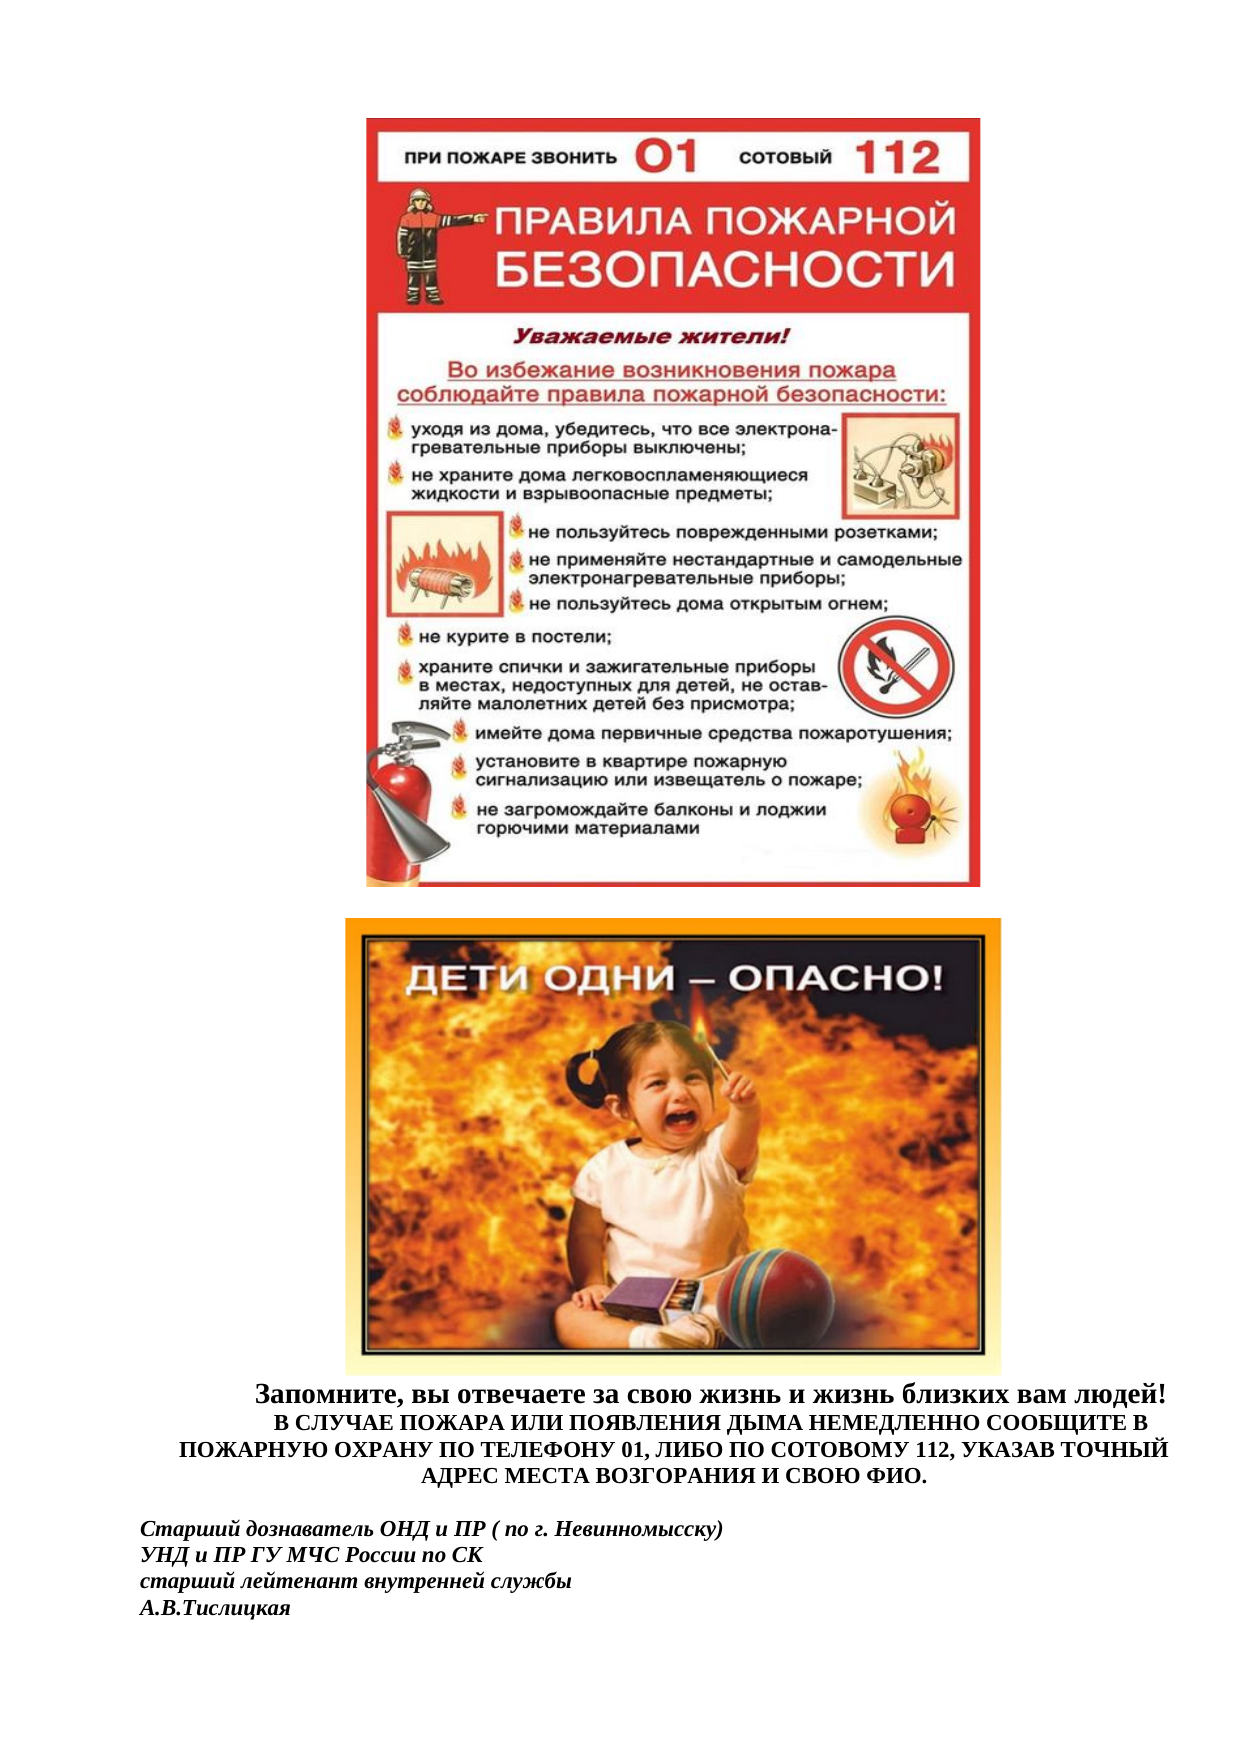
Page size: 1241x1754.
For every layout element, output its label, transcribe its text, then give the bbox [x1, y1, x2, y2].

text Старший дознаватель ОНД и ПР ( по г. Невинномысску) [140, 1515, 1208, 1541]
picture [345, 918, 1002, 1376]
text А.В.Тислицкая [140, 1594, 1208, 1620]
text Запомните, вы отвечаете за свою жизнь и жизнь близких вам людей! [140, 1376, 1208, 1409]
text старший лейтенант внутренней службы [140, 1568, 1208, 1594]
picture [366, 118, 981, 887]
text В СЛУЧАЕ ПОЖАРА ИЛИ ПОЯВЛЕНИЯ ДЫМА НЕМЕДЛЕННО СООБЩИТЕ В ПОЖАРНУЮ ОХРАНУ ПО ТЕЛЕФОНУ 01, ЛИБО ПО СОТОВОМУ 112, УКАЗАВ ТОЧНЫЙ АДРЕС МЕСТА ВОЗГОРАНИЯ И СВОЮ ФИО. [140, 1409, 1208, 1488]
text УНД и ПР ГУ МЧС России по СК [140, 1541, 1208, 1568]
